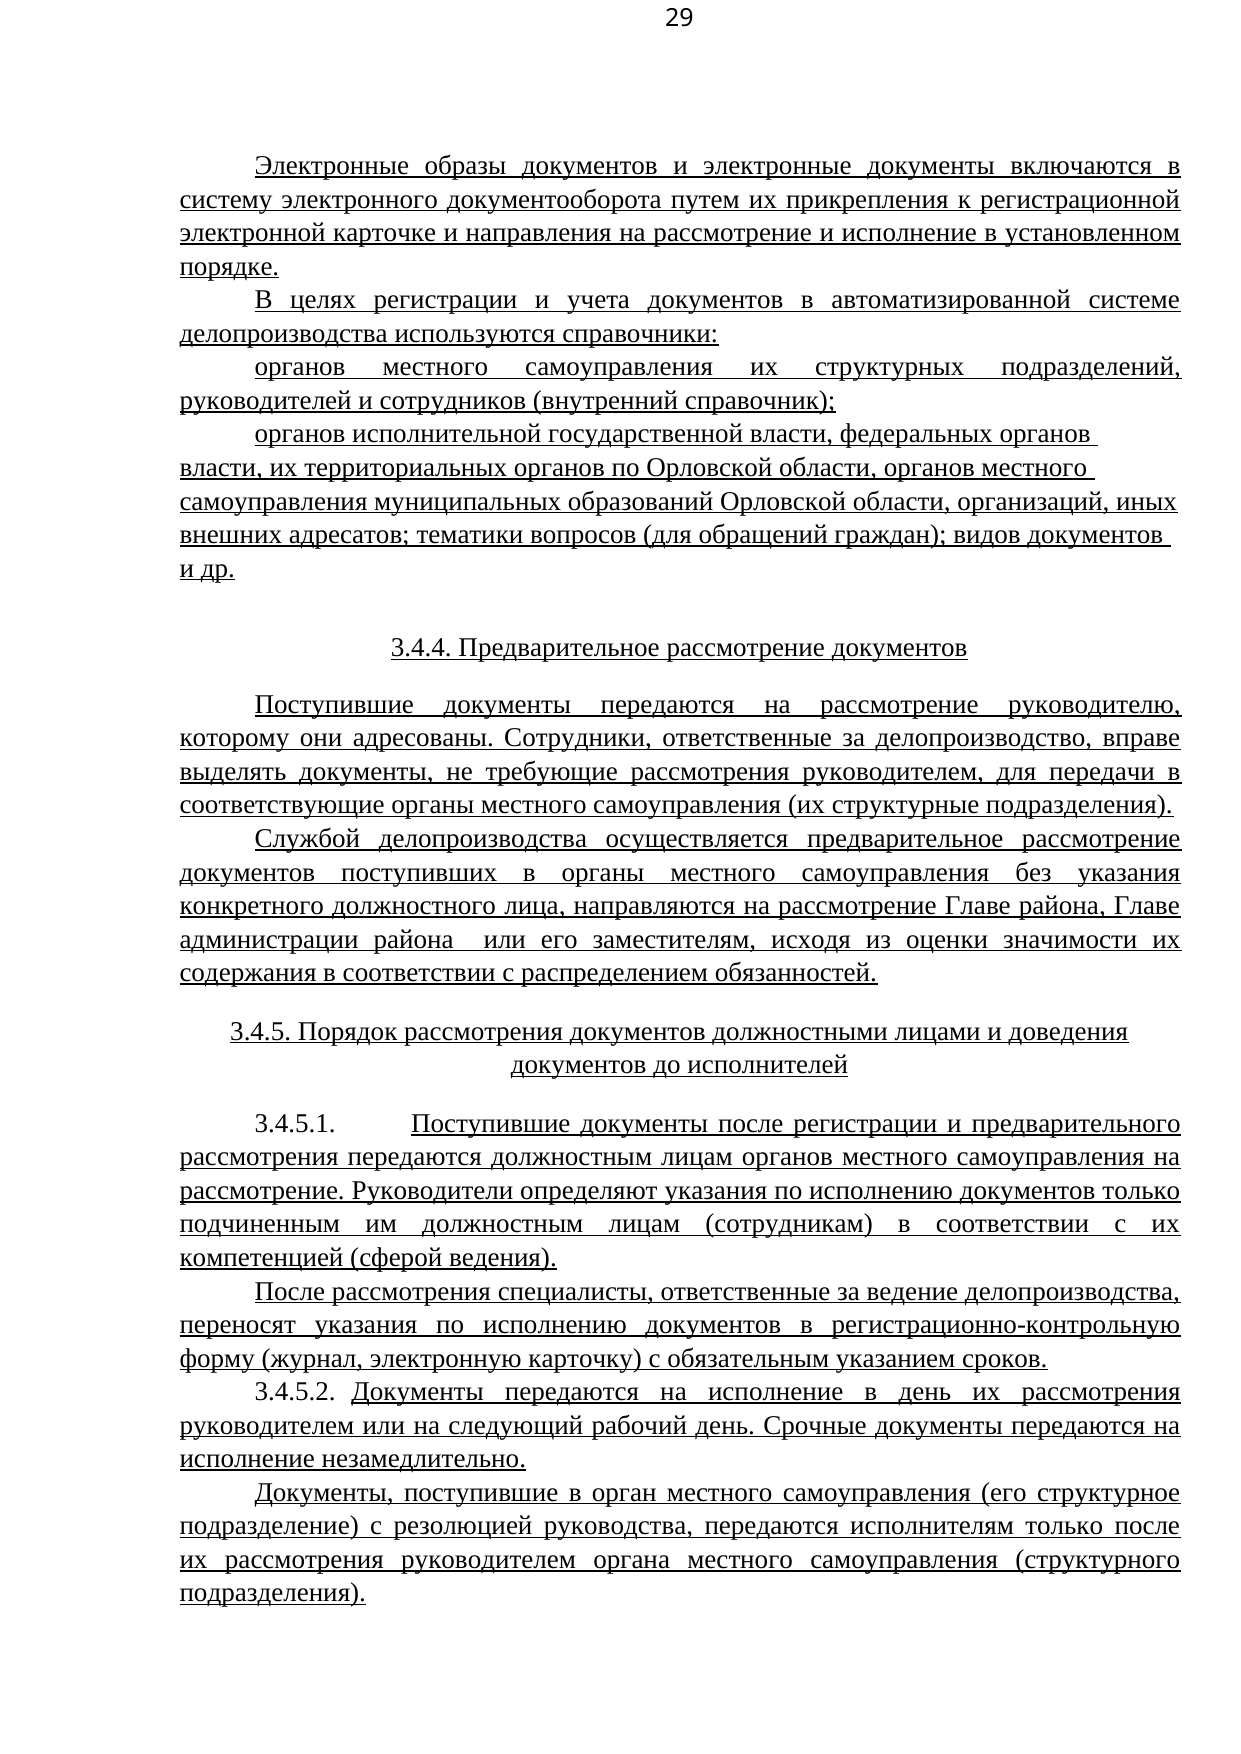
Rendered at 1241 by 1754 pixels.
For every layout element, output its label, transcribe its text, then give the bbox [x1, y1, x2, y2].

text органов местного самоуправления их структурных подразделений, руководителей и сотрудников (внутренний справочник); [179, 349, 1181, 416]
text Службой делопроизводства осуществляется предварительное рассмотрение документов поступивших в органы местного самоуправления без указания конкретного должностного лица, направляются на рассмотрение Главе района, Главе администрации района или его заместителям, исходя из оценки значимости их содержания в соответствии с распределением обязанностей. [179, 917, 1181, 950]
text органов исполнительной государственной власти, федеральных органов власти, их территориальных органов по Орловской области, органов местного самоуправления муниципальных образований Орловской области, организаций, иных внешних адресатов; тематики вопросов (для обращений граждан); видов документов и др. [179, 416, 1181, 584]
text Службой делопроизводства осуществляется предварительное рассмотрение документов поступивших в органы местного самоуправления без указания конкретного должностного лица, направляются на рассмотрение Главе района, Главе администрации района или его заместителям, исходя из оценки значимости их содержания в соответствии с распределением обязанностей. [179, 951, 1181, 988]
text Службой делопроизводства осуществляется предварительное рассмотрение документов поступивших в органы местного самоуправления без указания конкретного должностного лица, направляются на рассмотрение Главе района, Главе администрации района или его заместителям, исходя из оценки значимости их содержания в соответствии с распределением обязанностей. [179, 884, 1181, 916]
list Поступившие документы после регистрации и предварительного рассмотрения передаются должностным лицам органов местного самоуправления на рассмотрение. Руководители определяют указания по исполнению документов только подчиненным им должностным лицам (сотрудникам) в соответствии с их компетенцией (сферой ведения). [179, 1236, 1181, 1273]
text После рассмотрения специалисты, ответственные за ведение делопроизводства, переносят указания по исполнению документов в регистрационно-контрольную форму (журнал, электронную карточку) с обязательным указанием сроков. [179, 1336, 1181, 1374]
text В целях регистрации и учета документов в автоматизированной системе делопроизводства используются справочники: [179, 282, 1181, 349]
list Документы передаются на исполнение в день их рассмотрения руководителем или на следующий рабочий день. Срочные документы передаются на исполнение незамедлительно. [179, 1374, 1181, 1436]
text Электронные образы документов и электронные документы включаются в систему электронного документооборота путем их прикрепления к регистрационной электронной карточке и направления на рассмотрение и исполнение в установленном порядке. [179, 148, 1181, 210]
text 3.4.4. Предварительное рассмотрение документов [177, 635, 1181, 662]
list Поступившие документы после регистрации и предварительного рассмотрения передаются должностным лицам органов местного самоуправления на рассмотрение. Руководители определяют указания по исполнению документов только подчиненным им должностным лицам (сотрудникам) в соответствии с их компетенцией (сферой ведения). [179, 1105, 1181, 1168]
text Службой делопроизводства осуществляется предварительное рассмотрение документов поступивших в органы местного самоуправления без указания конкретного должностного лица, направляются на рассмотрение Главе района, Главе администрации района или его заместителям, исходя из оценки значимости их содержания в соответствии с распределением обязанностей. [179, 821, 1181, 883]
text Документы, поступившие в орган местного самоуправления (его структурное подразделение) с резолюцией руководства, передаются исполнителям только после их рассмотрения руководителем органа местного самоуправления (структурного подразделения). [179, 1538, 1181, 1570]
text Поступившие документы передаются на рассмотрение руководителю, которому они адресованы. Сотрудники, ответственные за делопроизводство, вправе выделять документы, не требующие рассмотрения руководителем, для передачи в соответствующие органы местного самоуправления (их структурные подразделения). [179, 783, 1181, 821]
text Поступившие документы передаются на рассмотрение руководителю, которому они адресованы. Сотрудники, ответственные за делопроизводство, вправе выделять документы, не требующие рассмотрения руководителем, для передачи в соответствующие органы местного самоуправления (их структурные подразделения). [179, 750, 1181, 782]
text Поступившие документы передаются на рассмотрение руководителю, которому они адресованы. Сотрудники, ответственные за делопроизводство, вправе выделять документы, не требующие рассмотрения руководителем, для передачи в соответствующие органы местного самоуправления (их структурные подразделения). [179, 686, 1181, 749]
list Документы передаются на исполнение в день их рассмотрения руководителем или на следующий рабочий день. Срочные документы передаются на исполнение незамедлительно. [179, 1437, 1181, 1474]
text После рассмотрения специалисты, ответственные за ведение делопроизводства, переносят указания по исполнению документов в регистрационно-контрольную форму (журнал, электронную карточку) с обязательным указанием сроков. [179, 1273, 1181, 1335]
text Документы, поступившие в орган местного самоуправления (его структурное подразделение) с резолюцией руководства, передаются исполнителям только после их рассмотрения руководителем органа местного самоуправления (структурного подразделения). [179, 1474, 1181, 1537]
list Поступившие документы после регистрации и предварительного рассмотрения передаются должностным лицам органов местного самоуправления на рассмотрение. Руководители определяют указания по исполнению документов только подчиненным им должностным лицам (сотрудникам) в соответствии с их компетенцией (сферой ведения). [179, 1169, 1181, 1201]
text Электронные образы документов и электронные документы включаются в систему электронного документооборота путем их прикрепления к регистрационной электронной карточке и направления на рассмотрение и исполнение в установленном порядке. [179, 244, 1181, 282]
text Электронные образы документов и электронные документы включаются в систему электронного документооборота путем их прикрепления к регистрационной электронной карточке и направления на рассмотрение и исполнение в установленном порядке. [179, 211, 1181, 243]
text Документы, поступившие в орган местного самоуправления (его структурное подразделение) с резолюцией руководства, передаются исполнителям только после их рассмотрения руководителем органа местного самоуправления (структурного подразделения). [179, 1571, 1181, 1608]
list Поступившие документы после регистрации и предварительного рассмотрения передаются должностным лицам органов местного самоуправления на рассмотрение. Руководители определяют указания по исполнению документов только подчиненным им должностным лицам (сотрудникам) в соответствии с их компетенцией (сферой ведения). [179, 1203, 1181, 1235]
text 3.4.5. Порядок рассмотрения документов должностными лицами и доведения документов до исполнителей [177, 1013, 1181, 1080]
